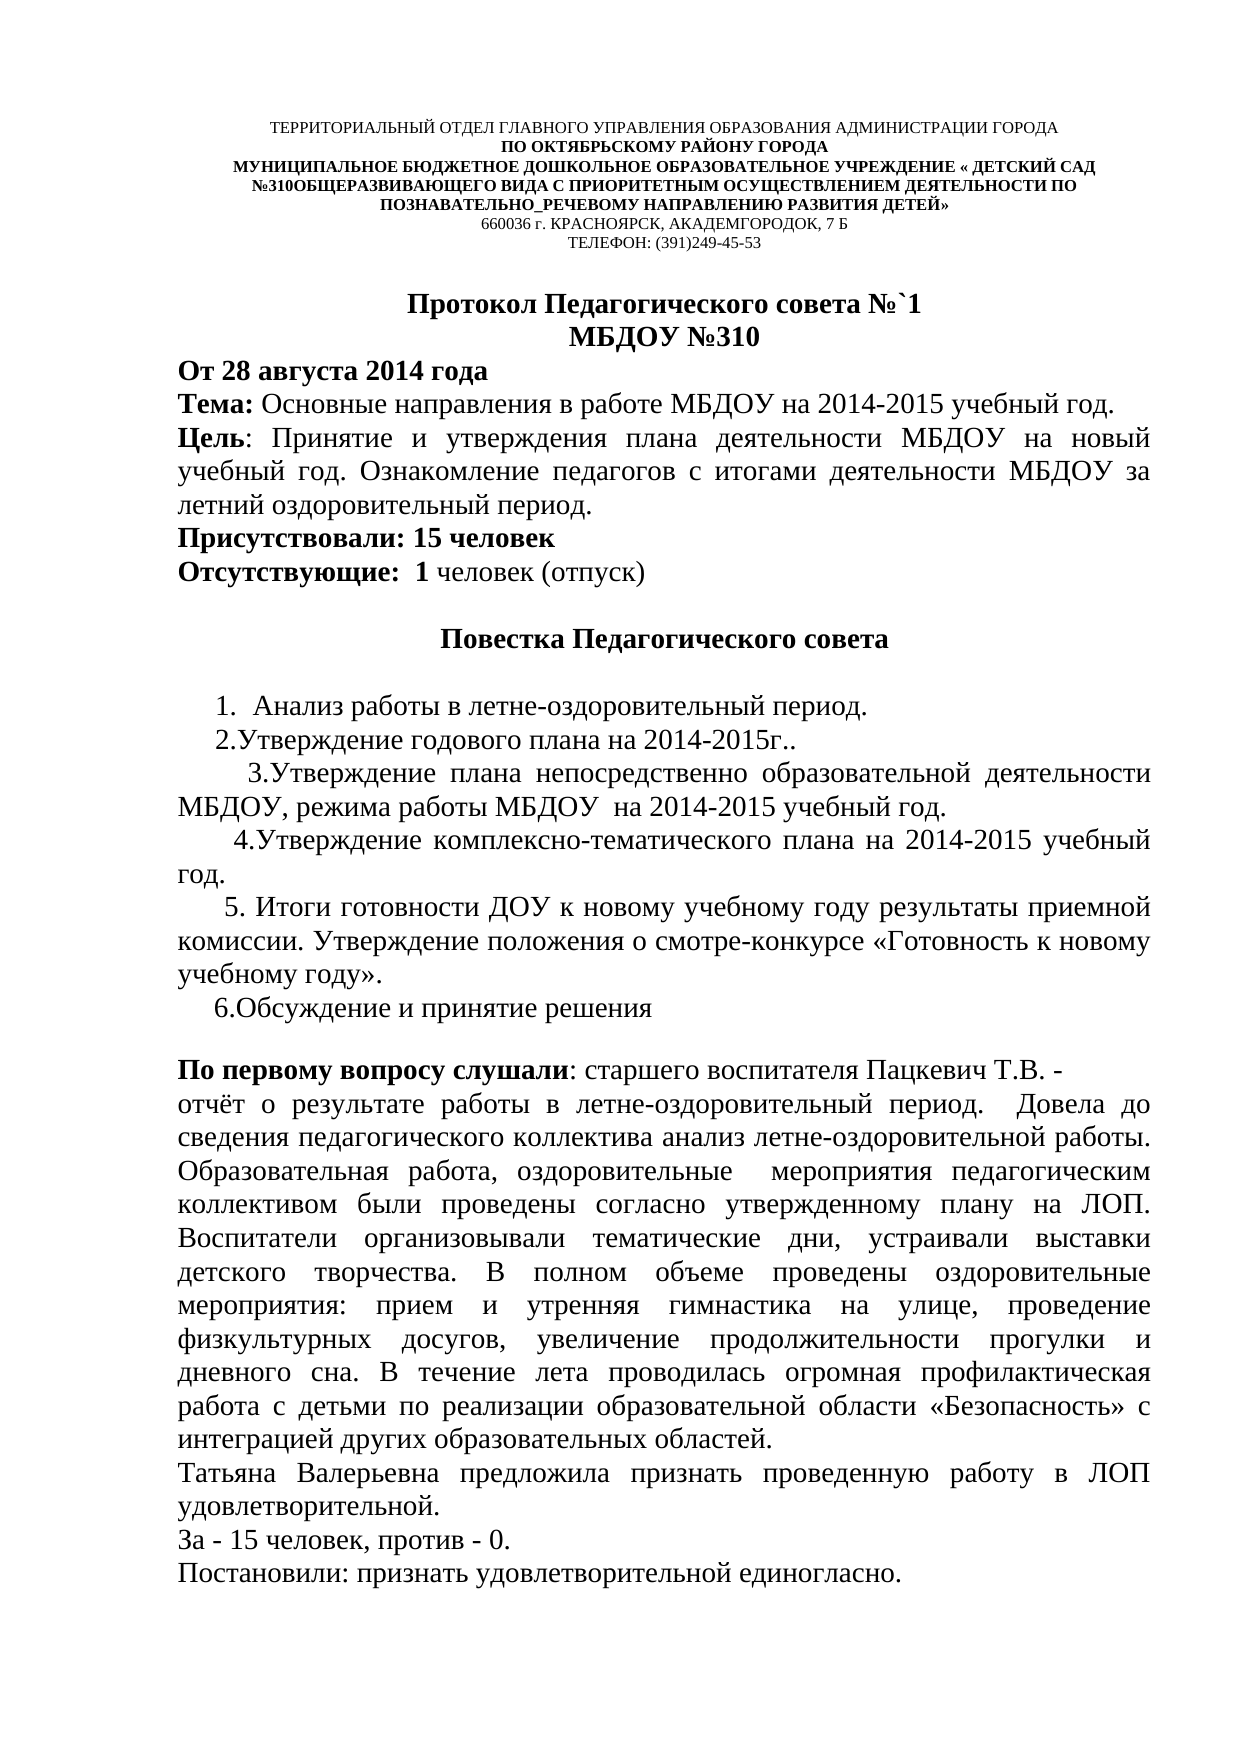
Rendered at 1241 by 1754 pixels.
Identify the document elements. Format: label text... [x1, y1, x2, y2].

text Присутствовали: 15 человек [177, 521, 1152, 554]
text МБДОУ №310 [177, 319, 1152, 353]
text Татьяна Валерьевна предложила признать проведенную работу в ЛОП удовлетворительной. [177, 1455, 1152, 1522]
text По первому вопросу слушали: старшего воспитателя Пацкевич Т.В. - [177, 1052, 1152, 1086]
list Анализ работы в летне-оздоровительный период. [215, 688, 1152, 722]
text 5. Итоги готовности ДОУ к новому учебному году результаты приемной комиссии. Утверждение положения о смотре-конкурсе «Готовность к новому учебному году». [177, 889, 1152, 990]
text Повестка Педагогического совета [177, 621, 1152, 655]
text 3.Утверждение плана непосредственно образовательной деятельности МБДОУ, режима работы МБДОУ на 2014-2015 учебный год. [177, 755, 1152, 822]
text МУНИЦИПАЛЬНОЕ БЮДЖЕТНОЕ ДОШКОЛЬНОЕ ОБРАЗОВАТЕЛЬНОЕ УЧРЕЖДЕНИЕ « ДЕТСКИЙ САД №310ОБЩЕРАЗВИВАЮЩЕГО ВИДА С ПРИОРИТЕТНЫМ ОСУЩЕСТВЛЕНИЕМ ДЕЯТЕЛЬНОСТИ ПО ПОЗНАВАТЕЛЬНО_РЕЧЕВОМУ НАПРАВЛЕНИЮ РАЗВИТИЯ ДЕТЕЙ» [177, 156, 1152, 214]
text 4.Утверждение комплексно-тематического плана на 2014-2015 учебный год. [177, 822, 1152, 889]
text 2.Утверждение годового плана на 2014-2015г.. [215, 722, 1152, 755]
text ПО ОКТЯБРЬСКОМУ РАЙОНУ ГОРОДА [177, 137, 1152, 156]
text 6.Обсуждение и принятие решения [177, 990, 1152, 1024]
text Цель: Принятие и утверждения плана деятельности МБДОУ на новый учебный год. Ознакомление педагогов с итогами деятельности МБДОУ за летний оздоровительный период. [177, 420, 1152, 521]
text Отсутствующие: 1 человек (отпуск) [177, 554, 1152, 588]
text За - 15 человек, против - 0. [177, 1522, 1152, 1556]
text Протокол Педагогического совета №`1 [177, 286, 1152, 319]
text Тема: Основные направления в работе МБДОУ на 2014-2015 учебный год. [177, 386, 1152, 420]
text ТЕЛЕФОН: (391)249-45-53 [177, 233, 1152, 252]
text отчёт о результате работы в летне-оздоровительный период. Довела до сведения педагогического коллектива анализ летне-оздоровительной работы. Образовательная работа, оздоровительные мероприятия педагогическим коллективом были проведены согласно утвержденному плану на ЛОП. Воспитатели организовывали тематические дни, устраивали выставки детского творчества. В полном объеме проведены оздоровительные мероприятия: прием и утренняя гимнастика на улице, проведение физкультурных досугов, увеличение продолжительности прогулки и дневного сна. В течение лета проводилась огромная профилактическая работа с детьми по реализации образовательной области «Безопасность» с интеграцией других образовательных областей. [177, 1086, 1152, 1455]
text ТЕРРИТОРИАЛЬНЫЙ ОТДЕЛ ГЛАВНОГО УПРАВЛЕНИЯ ОБРАЗОВАНИЯ АДМИНИСТРАЦИИ ГОРОДА [177, 118, 1152, 137]
text Постановили: признать удовлетворительной единогласно. [177, 1556, 1152, 1589]
text От 28 августа 2014 года [177, 353, 1152, 386]
text . КРАСНОЯРСК, АКАДЕМГОРОДОК, 7 Б [177, 214, 1152, 233]
